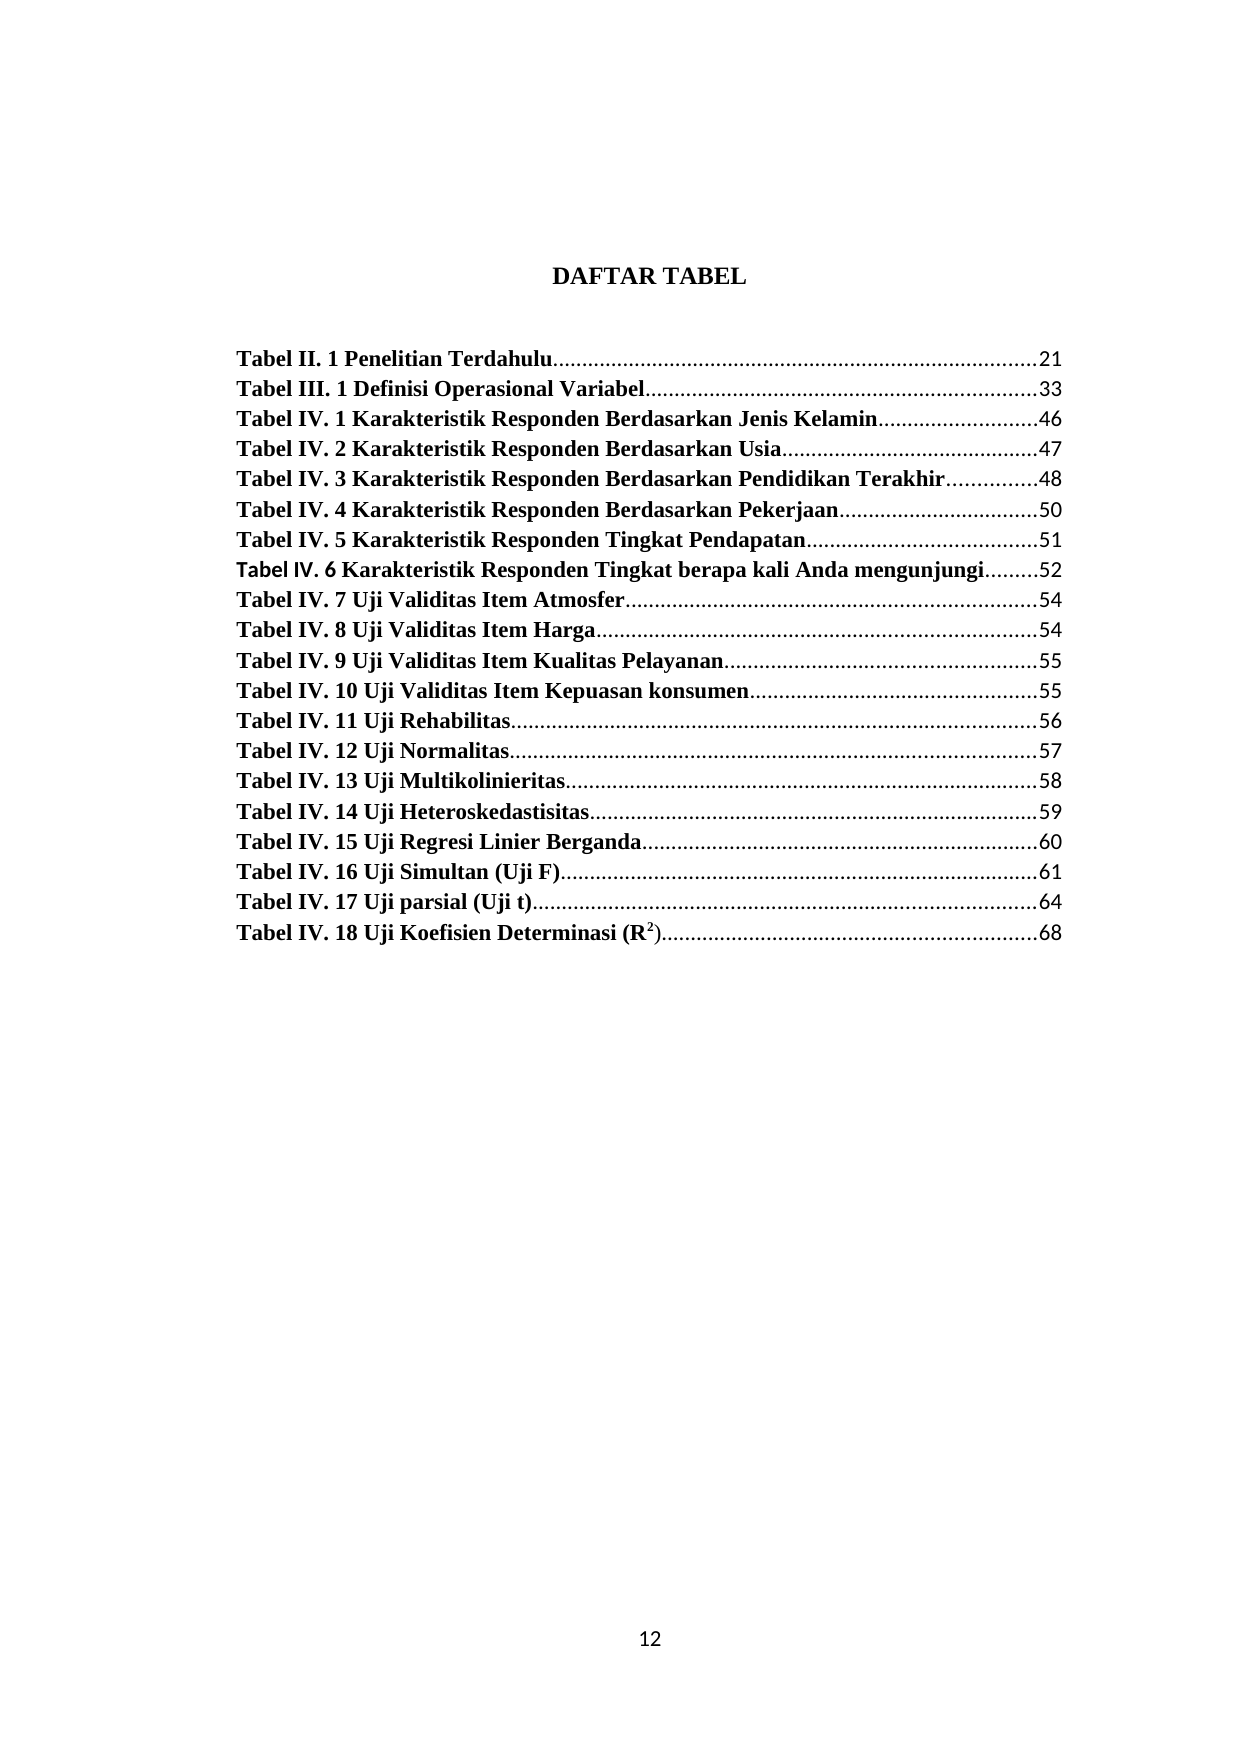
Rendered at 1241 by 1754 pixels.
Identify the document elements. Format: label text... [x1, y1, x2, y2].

text Tabel IV. 17 Uji parsial (Uji t) 64 [236, 887, 1063, 916]
text Tabel IV. 18 Uji Koefisien Determinasi (R2) 68 [236, 918, 1063, 946]
text Tabel IV. 2 Karakteristik Responden Berdasarkan Usia 47 [236, 434, 1063, 462]
text Tabel IV. 13 Uji Multikolinieritas 58 [236, 767, 1063, 795]
text Tabel IV. 12 Uji Normalitas 57 [236, 736, 1063, 764]
text Tabel IV. 14 Uji Heteroskedastisitas 59 [236, 797, 1063, 825]
text Tabel IV. 9 Uji Validitas Item Kualitas Pelayanan 55 [236, 646, 1063, 674]
text Tabel IV. 1 Karakteristik Responden Berdasarkan Jenis Kelamin 46 [236, 404, 1063, 432]
text Tabel IV. 5 Karakteristik Responden Tingkat Pendapatan 51 [236, 525, 1063, 553]
text Tabel III. 1 Definisi Operasional Variabel 33 [236, 374, 1063, 402]
text Tabel IV. 7 Uji Validitas Item Atmosfer 54 [236, 585, 1063, 613]
text Tabel IV. 4 Karakteristik Responden Berdasarkan Pekerjaan 50 [236, 495, 1063, 523]
text Tabel IV. 3 Karakteristik Responden Berdasarkan Pendidikan Terakhir 48 [236, 464, 1063, 493]
text Tabel IV. 16 Uji Simultan (Uji F) 61 [236, 857, 1063, 885]
text Tabel IV. 10 Uji Validitas Item Kepuasan konsumen 55 [236, 676, 1063, 704]
text Tabel IV. 6 Karakteristik Responden Tingkat berapa kali Anda mengunjungi 52 [236, 555, 1063, 583]
text Tabel IV. 11 Uji Rehabilitas 56 [236, 706, 1063, 734]
text Tabel IV. 8 Uji Validitas Item Harga 54 [236, 616, 1063, 644]
subtitle DAFTAR TABEL [236, 261, 1063, 290]
text Tabel IV. 15 Uji Regresi Linier Berganda 60 [236, 827, 1063, 855]
text Tabel II. 1 Penelitian Terdahulu 21 [236, 344, 1063, 372]
